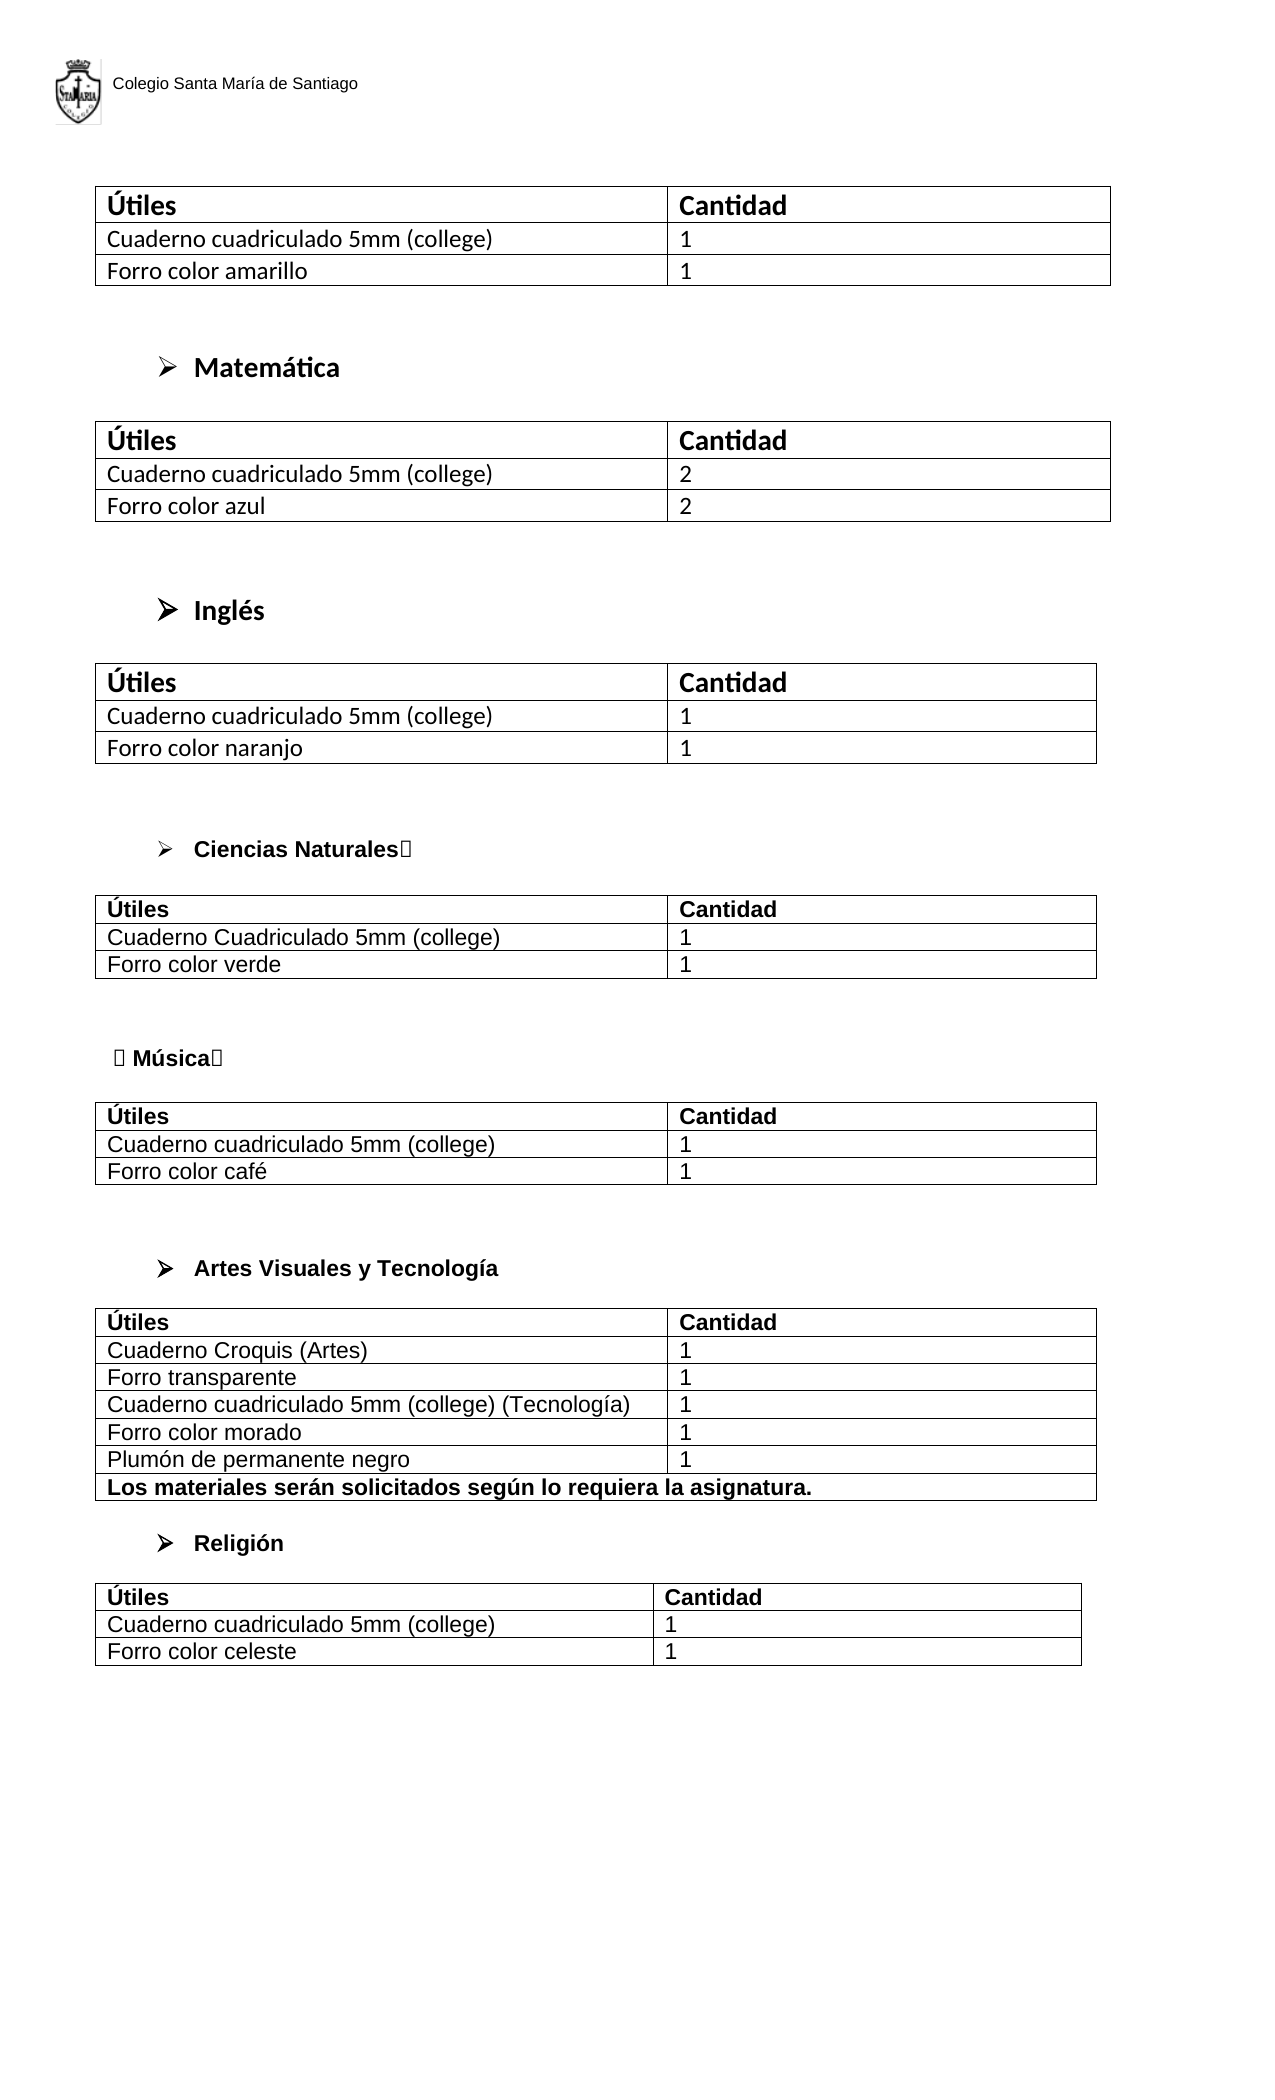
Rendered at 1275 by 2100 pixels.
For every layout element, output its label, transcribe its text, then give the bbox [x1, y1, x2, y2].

table_cell Forro color celeste [96, 1638, 653, 1664]
list Matemática [156, 349, 1162, 385]
table_cell Forro color morado [96, 1419, 667, 1445]
table_cell 1 [668, 1158, 1096, 1184]
table_cell 1 [668, 1446, 1096, 1472]
table_header Útiles [96, 896, 667, 923]
table_cell 1 [668, 951, 1096, 977]
list Religión [156, 1530, 1162, 1556]
table_header Útiles [96, 422, 667, 457]
list Ciencias Naturales [156, 833, 1162, 864]
table_cell 1 [668, 924, 1096, 950]
table_cell 1 [668, 1419, 1096, 1445]
table_cell Cuaderno Croquis (Artes) [96, 1337, 667, 1363]
table_cell 1 [668, 255, 1110, 285]
table_cell Forro color café [96, 1158, 667, 1184]
table_cell 1 [668, 1364, 1096, 1390]
table_cell Forro color verde [96, 951, 667, 977]
table_header Cantidad [668, 422, 1110, 457]
table_cell Los materiales serán solicitados según lo requiera la asignatura. [96, 1474, 1096, 1500]
table_cell Cuaderno cuadriculado 5mm (college) [96, 459, 667, 489]
table_cell 1 [668, 1337, 1096, 1363]
table_cell Forro color azul [96, 490, 667, 521]
table_cell Forro transparente [96, 1364, 667, 1390]
table_header Útiles [96, 1103, 667, 1129]
list Artes Visuales y Tecnología [156, 1255, 1162, 1282]
table_cell 1 [654, 1611, 1081, 1637]
table_cell Plumón de permanente negro [96, 1446, 667, 1472]
table_header Útiles [96, 1584, 653, 1610]
picture [55, 59, 104, 127]
table_cell 1 [668, 1391, 1096, 1418]
table_header Útiles [96, 1309, 667, 1336]
table_cell 1 [668, 223, 1110, 254]
table_header Cantidad [668, 1103, 1096, 1129]
table_cell 2 [668, 490, 1110, 521]
table_header Cantidad [668, 187, 1110, 222]
table_cell Cuaderno cuadriculado 5mm (college) [96, 1131, 667, 1157]
list Inglés [156, 592, 1162, 627]
table_cell Cuaderno cuadriculado 5mm (college) (Tecnología) [96, 1391, 667, 1418]
table_cell 1 [668, 732, 1096, 763]
table_header Cantidad [668, 1309, 1096, 1336]
table_cell 2 [668, 459, 1110, 489]
text  Música [112, 1042, 1162, 1073]
table_cell Cuaderno Cuadriculado 5mm (college) [96, 924, 667, 950]
table_cell 1 [668, 1131, 1096, 1157]
table_cell 1 [654, 1638, 1081, 1664]
table_header Útiles [96, 664, 667, 699]
table_header Cantidad [654, 1584, 1081, 1610]
table_header Útiles [96, 187, 667, 222]
table_header Cantidad [668, 664, 1096, 699]
table_cell Forro color amarillo [96, 255, 667, 285]
table_cell Cuaderno cuadriculado 5mm (college) [96, 223, 667, 254]
table_header Cantidad [668, 896, 1096, 923]
table_cell Forro color naranjo [96, 732, 667, 763]
table_cell Cuaderno cuadriculado 5mm (college) [96, 1611, 653, 1637]
table_cell 1 [668, 701, 1096, 731]
table_cell Cuaderno cuadriculado 5mm (college) [96, 701, 667, 731]
